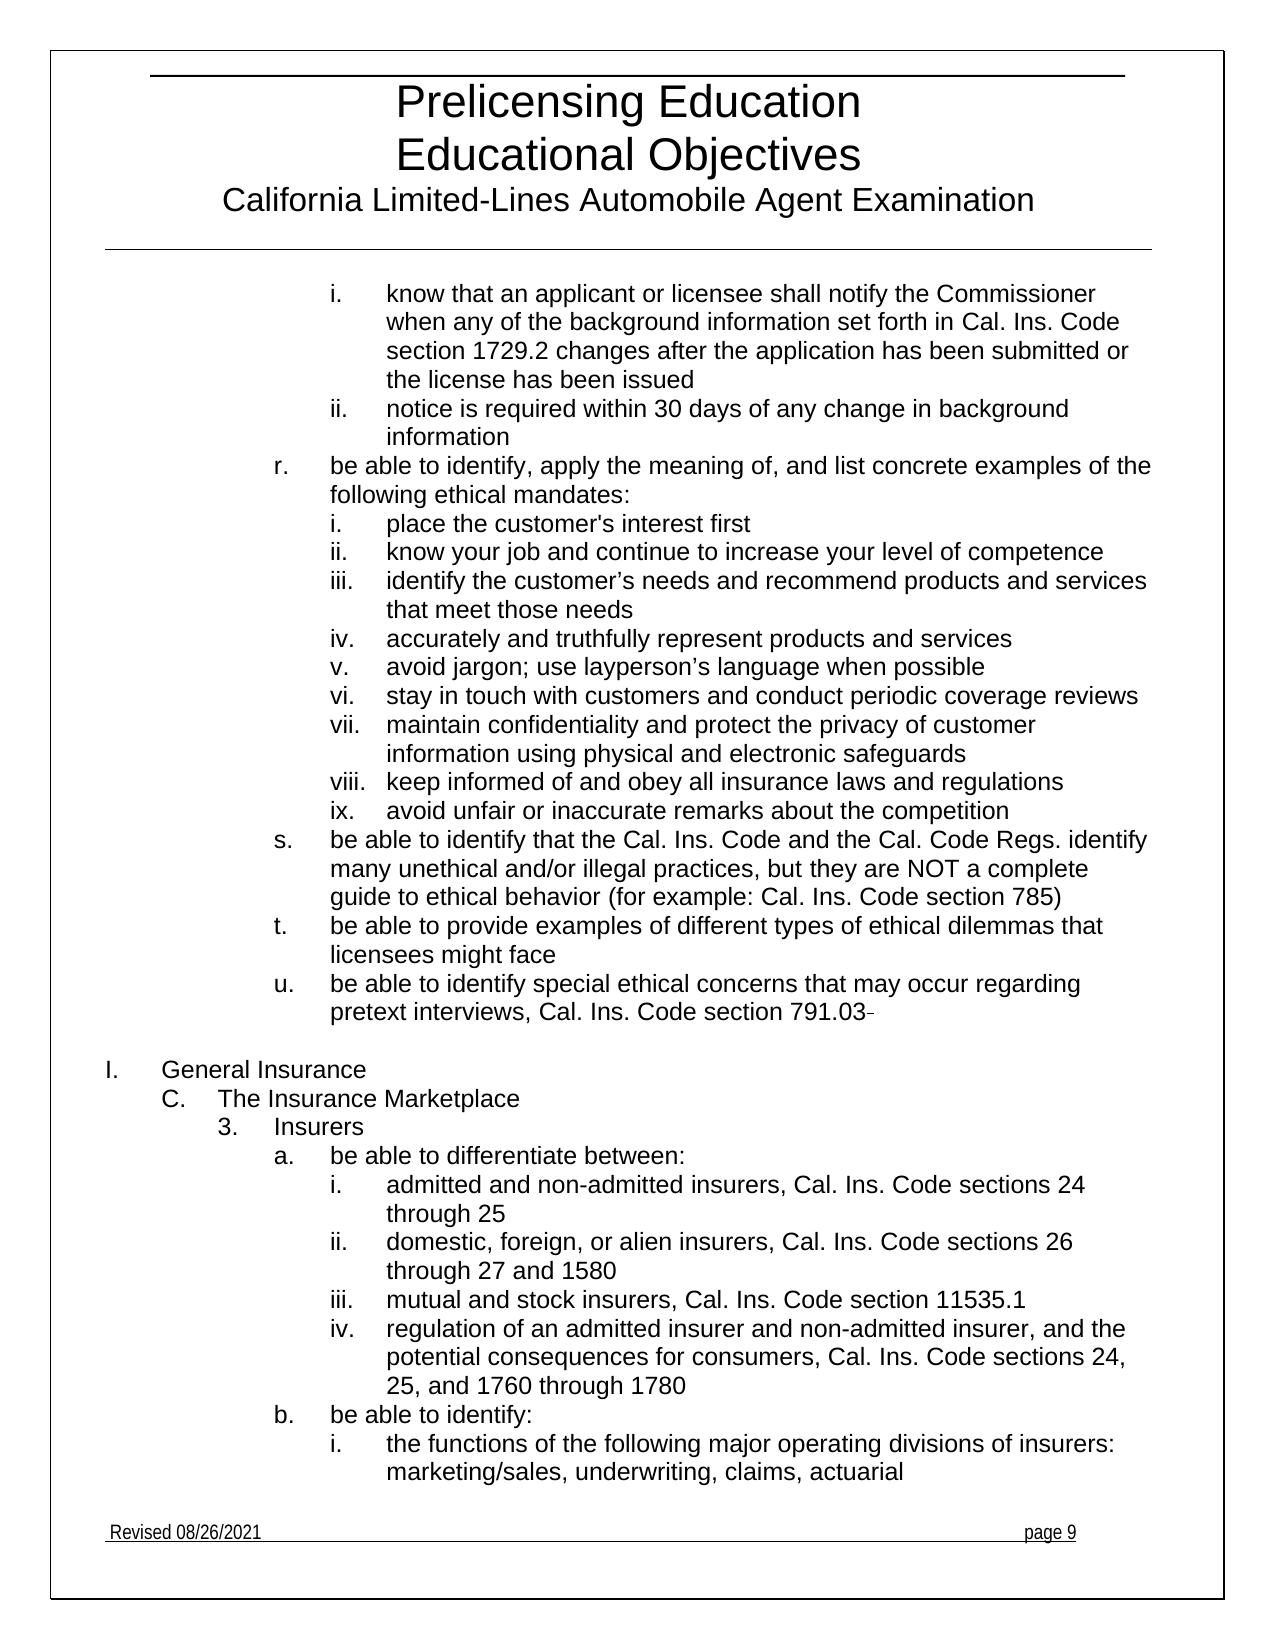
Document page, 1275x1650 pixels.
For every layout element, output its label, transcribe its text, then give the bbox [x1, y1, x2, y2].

text v. avoid jargon; use layperson’s language when possible [330, 652, 1152, 681]
text ii. know your job and continue to increase your level of competence [330, 537, 1152, 566]
text s. be able to identify that the Cal. Ins. Code and the Cal. Code Regs. identify many unethical and/or illegal practices, but they are NOT a complete guide to ethical behavior (for example: Cal. Ins. Code section 785) [274, 825, 1152, 911]
text iii. identify the customer’s needs and recommend products and services that meet those needs [330, 566, 1152, 624]
list regulation of an admitted insurer and non-admitted insurer, and the potential consequences for consumers, Cal. Ins. Code sections 24, 25, and 1760 through 1780 [330, 1314, 1152, 1400]
text viii. keep informed of and obey all insurance laws and regulations [330, 767, 1152, 796]
text C. The Insurance Marketplace [161, 1084, 1152, 1112]
text I. General Insurance [105, 1055, 1152, 1084]
text b. be able to identify: [274, 1400, 1152, 1429]
text i. place the customer's interest first [330, 509, 1152, 537]
text ii. notice is required within 30 days of any change in background information [330, 394, 1152, 451]
text vi. stay in touch with customers and conduct periodic coverage reviews [330, 681, 1152, 710]
list the functions of the following major operating divisions of insurers: marketing/sales, underwriting, claims, actuarial [330, 1429, 1152, 1486]
list admitted and non-admitted insurers, Cal. Ins. Code sections 24 through 25 [330, 1170, 1152, 1227]
text r. be able to identify, apply the meaning of, and list concrete examples of the following ethical mandates: [274, 451, 1152, 509]
list mutual and stock insurers, Cal. Ins. Code section 11535.1 [330, 1285, 1152, 1314]
list domestic, foreign, or alien insurers, Cal. Ins. Code sections 26 through 27 and 1580 [330, 1227, 1152, 1285]
text a. be able to differentiate between: [274, 1141, 1152, 1170]
text u. be able to identify special ethical concerns that may occur regarding pretext interviews, Cal. Ins. Code section 791.03 [274, 969, 1152, 1026]
text iv. accurately and truthfully represent products and services [330, 624, 1152, 652]
text i. know that an applicant or licensee shall notify the Commissioner when any of the background information set forth in Cal. Ins. Code section 1729.2 changes after the application has been submitted or the license has been issued [330, 279, 1152, 394]
text ix. avoid unfair or inaccurate remarks about the competition [330, 796, 1152, 825]
text t. be able to provide examples of different types of ethical dilemmas that licensees might face [274, 911, 1152, 969]
text 3. Insurers [217, 1112, 1152, 1141]
text vii. maintain confidentiality and protect the privacy of customer information using physical and electronic safeguards [330, 710, 1152, 767]
